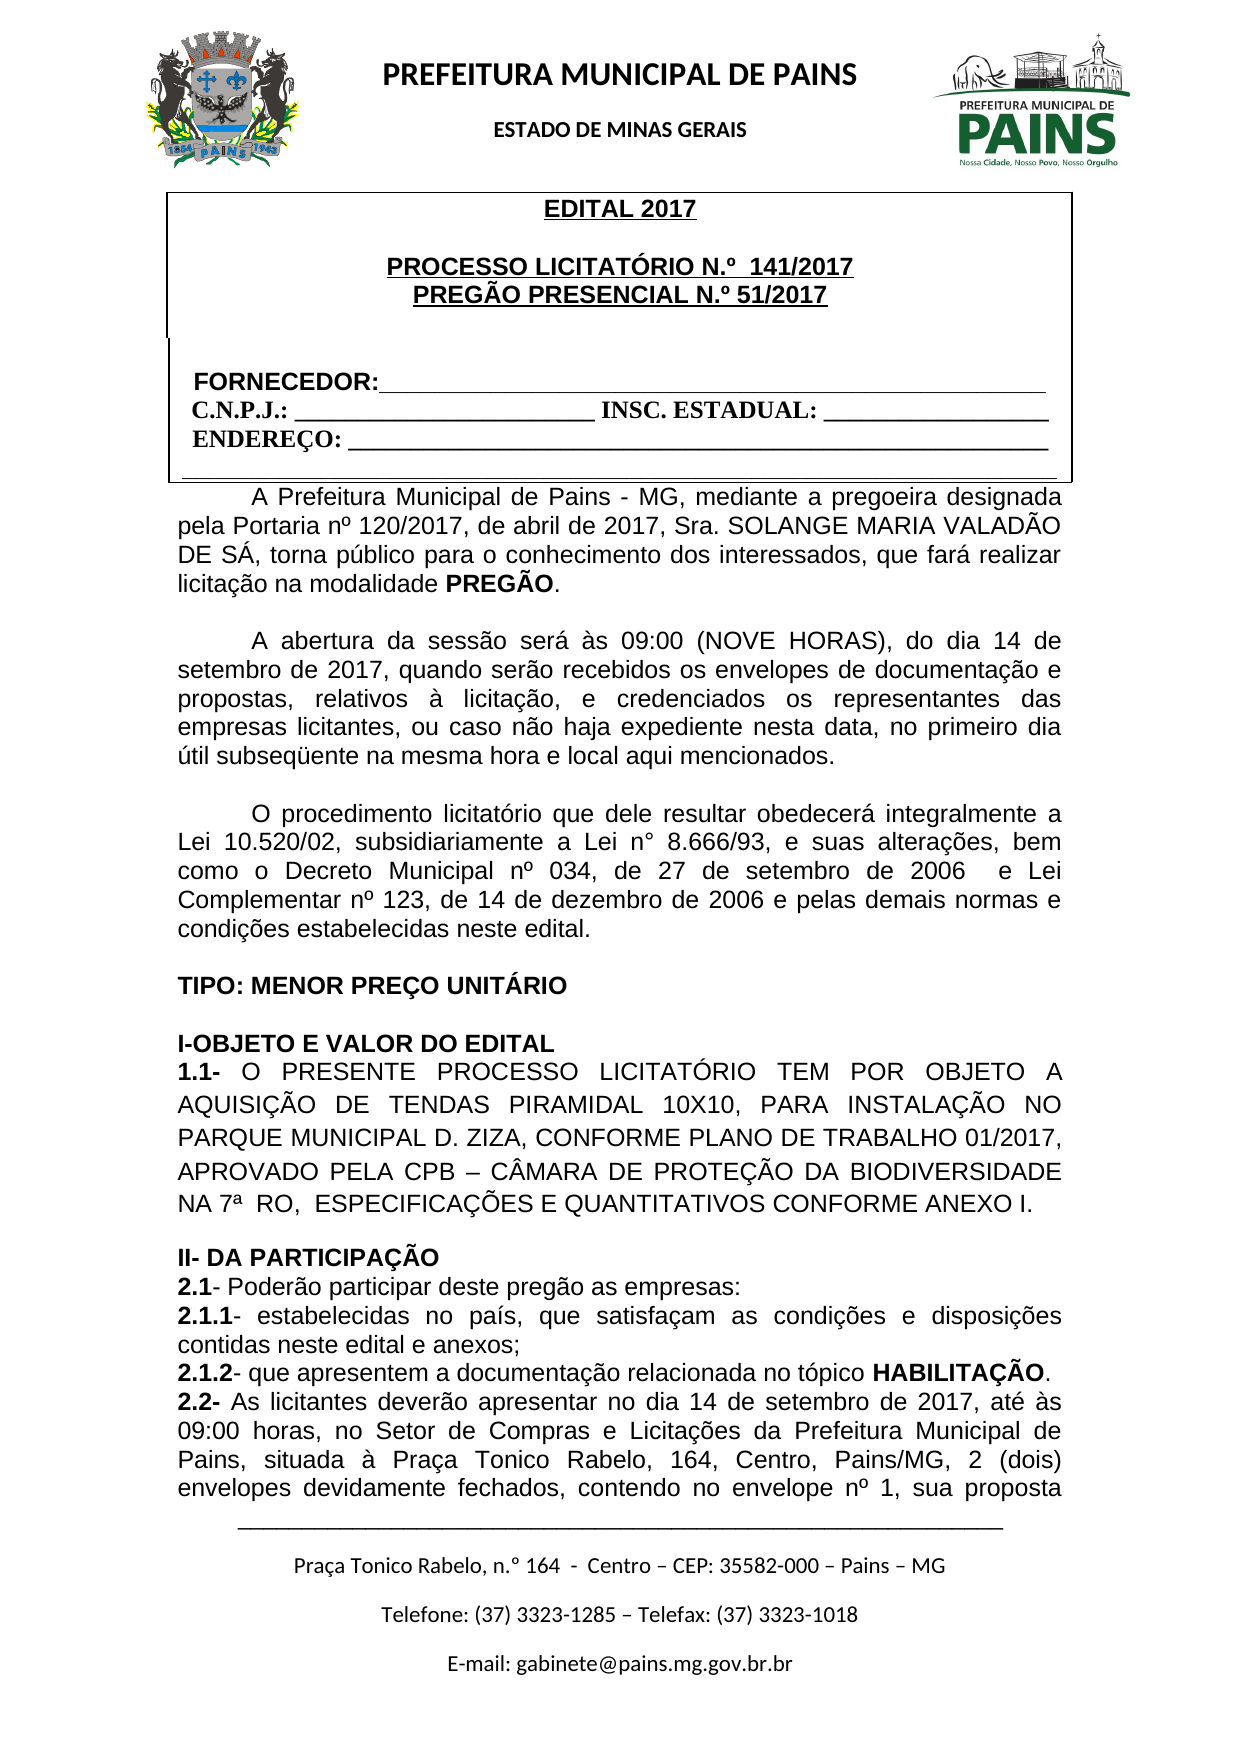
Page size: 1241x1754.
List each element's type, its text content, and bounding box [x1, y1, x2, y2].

subtitle FORNECEDOR:________________________________________________ [177, 367, 1063, 396]
subtitle PROCESSO LICITATÓRIO N.º 141/2017 [177, 252, 1063, 281]
text I-OBJETO E VALOR DO EDITAL [177, 1029, 1063, 1057]
text 1.1- O PRESENTE PROCESSO LICITATÓRIO TEM POR OBJETO A AQUISIÇÃO DE TENDAS PIRAMIDAL 10X10, PARA INSTALAÇÃO NO PARQUE MUNICIPAL D. ZIZA, CONFORME PLANO DE TRABALHO 01/2017, APROVADO PELA CPB – CÂMARA DE PROTEÇÃO DA BIODIVERSIDADE NA 7ª RO, ESPECIFICAÇÕES E QUANTITATIVOS CONFORME ANEXO I. [177, 1057, 1063, 1218]
subtitle _______________________________________________________________ [170, 450, 1071, 482]
text TIPO: MENOR PREÇO UNITÁRIO [177, 971, 1063, 1000]
subtitle EDITAL 2017 [168, 193, 1071, 223]
text 2.1.1- estabelecidas no país, que satisfaçam as condições e disposições contidas neste edital e anexos; [177, 1301, 1063, 1358]
text O procedimento licitatório que dele resultar obedecerá integralmente a Lei 10.520/02, subsidiariamente a Lei n° 8.666/93, e suas alterações, bem como o Decreto Municipal nº 034, de 27 de setembro de 2006 e Lei Complementar nº 123, de 14 de dezembro de 2006 e pelas demais normas e condições estabelecidas neste edital. [177, 799, 1063, 942]
subtitle PREGÃO PRESENCIAL N.º 51/2017 [177, 281, 1063, 309]
text A Prefeitura Municipal de Pains - MG, mediante a pregoeira designada pela Portaria nº 120/2017, de abril de 2017, Sra. SOLANGE MARIA VALADÃO DE SÁ, torna público para o conhecimento dos interessados, que fará realizar licitação na modalidade PREGÃO. [177, 483, 1063, 597]
text II- DA PARTICIPAÇÃO [177, 1243, 1063, 1272]
picture [929, 28, 1143, 176]
text 2.1- Poderão participar deste pregão as empresas: [177, 1272, 1063, 1301]
text 2.1.2- que apresentem a documentação relacionada no tópico HABILITAÇÃO. [177, 1358, 1063, 1387]
text A abertura da sessão será às 09:00 (NOVE HORAS), do dia 14 de setembro de 2017, quando serão recebidos os envelopes de documentação e propostas, relativos à licitação, e credenciados os representantes das empresas licitantes, ou caso não haja expediente nesta data, no primeiro dia útil subseqüente na mesma hora e local aqui mencionados. [177, 626, 1063, 770]
subtitle C.N.P.J.: ________________________ INSC. ESTADUAL: __________________ ENDEREÇO: ________________________________________________________ [177, 396, 1063, 450]
